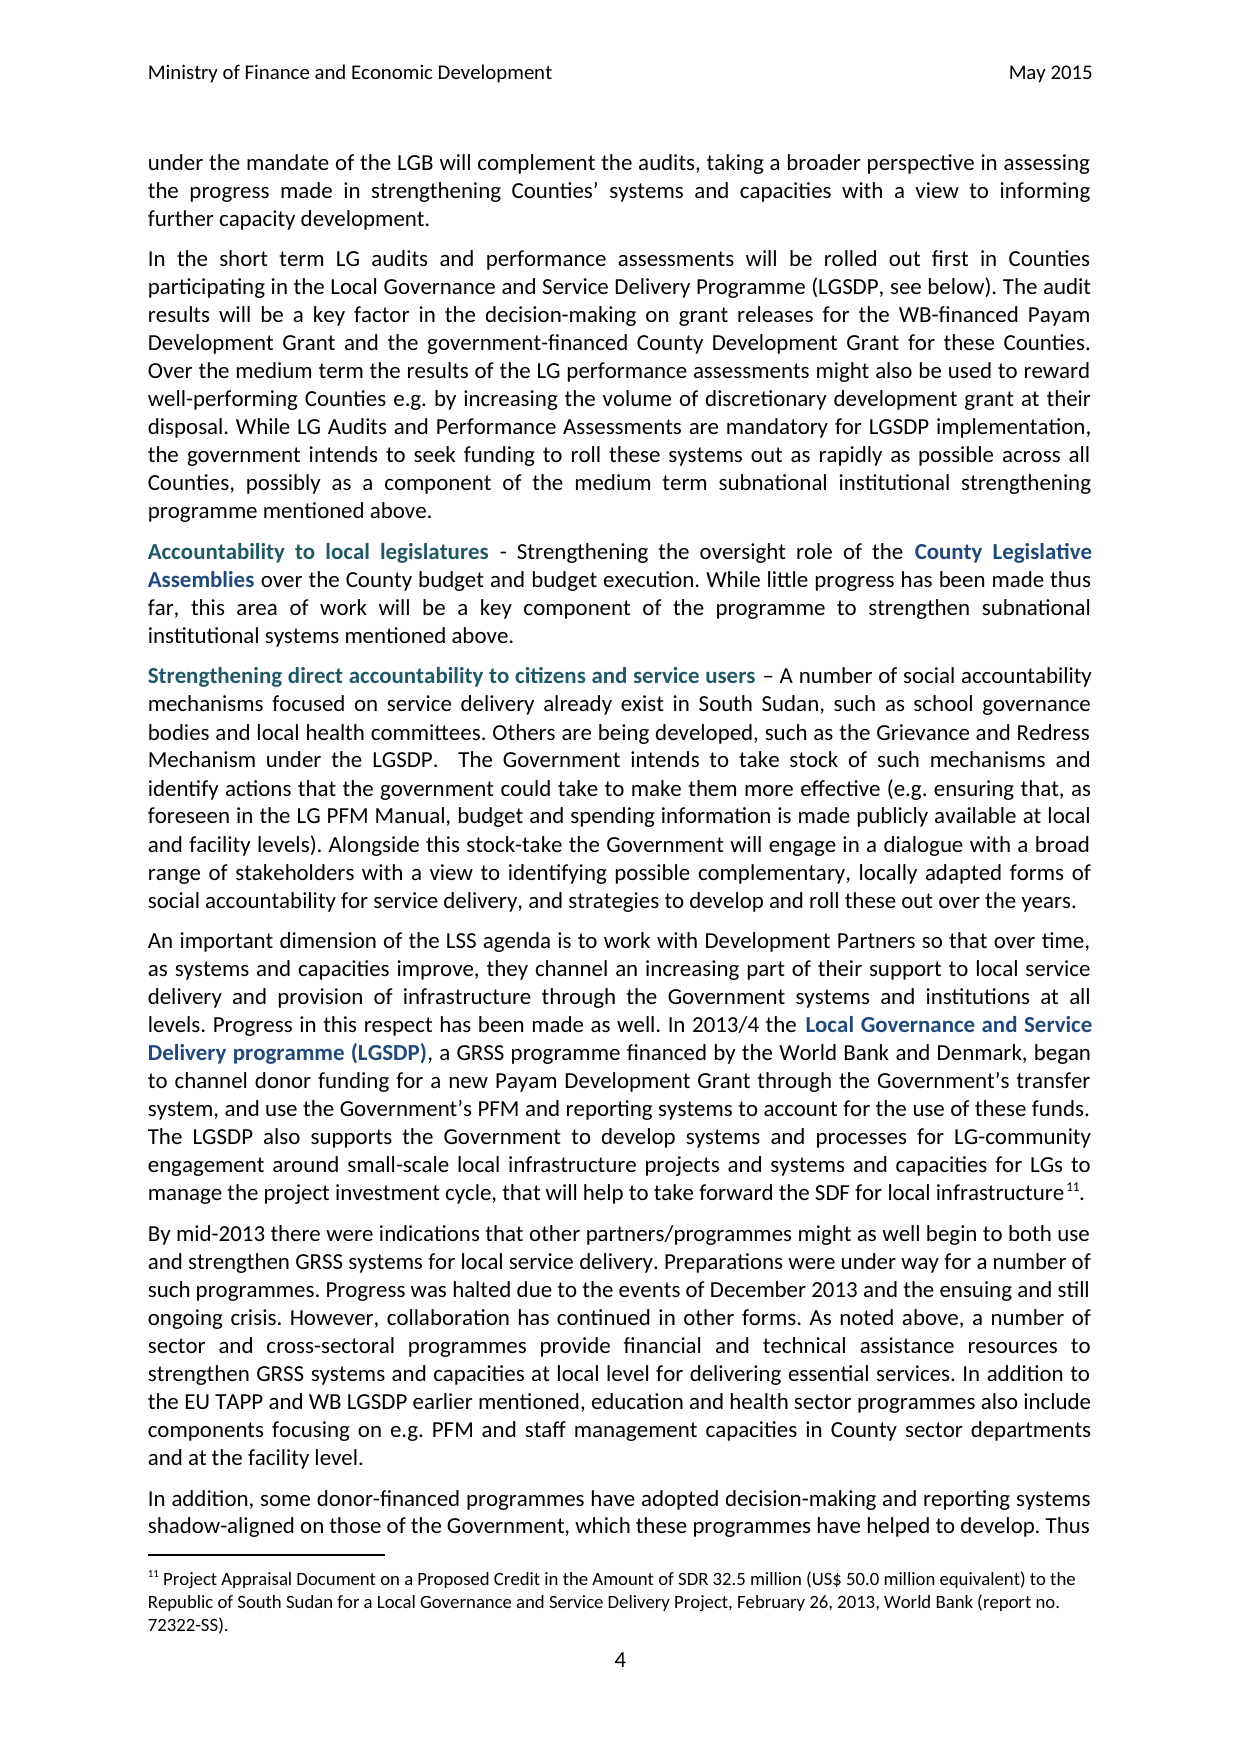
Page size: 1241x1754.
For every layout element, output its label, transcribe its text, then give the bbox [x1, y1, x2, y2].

text Accountability to local legislatures - Strengthening the oversight role of the County Legislative Assemblies over the County budget and budget execution. While little progress has been made thus far, this area of work will be a key component of the programme to strengthen subnational institutional systems mentioned above. [148, 537, 1092, 649]
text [148, 1484, 1092, 1540]
text In the short term LG audits and performance assessments will be rolled out first in Counties participating in the Local Governance and Service Delivery Programme (LGSDP, see below). The audit results will be a key factor in the decision-making on grant releases for the WB-financed Payam Development Grant and the government-financed County Development Grant for these Counties. Over the medium term the results of the LG performance assessments might also be used to reward well-performing Counties e.g. by increasing the volume of discretionary development grant at their disposal. While LG Audits and Performance Assessments are mandatory for LGSDP implementation, the government intends to seek funding to roll these systems out as rapidly as possible across all Counties, possibly as a component of the medium term subnational institutional strengthening programme mentioned above. [148, 244, 1092, 524]
text An important dimension of the LSS agenda is to work with Development Partners so that over time, as systems and capacities improve, they channel an increasing part of their support to local service delivery and provision of infrastructure through the Government systems and institutions at all levels. Progress in this respect has been made as well. In 2013/4 the Local Governance and Service Delivery programme (LGSDP), a GRSS programme financed by the World Bank and Denmark, began to channel donor funding for a new Payam Development Grant through the Government’s transfer system, and use the Government’s PFM and reporting systems to account for the use of these funds. The LGSDP also supports the Government to develop systems and processes for LG-community engagement around small-scale local infrastructure projects and systems and capacities for LGs to manage the project investment cycle, that will help to take forward the SDF for local infrastructure. [148, 926, 1092, 1206]
text Strengthening direct accountability to citizens and service users – A number of social accountability mechanisms focused on service delivery already exist in South Sudan, such as school governance bodies and local health committees. Others are being developed, such as the Grievance and Redress Mechanism under the LGSDP. The Government intends to take stock of such mechanisms and identify actions that the government could take to make them more effective (e.g. ensuring that, as foreseen in the LG PFM Manual, budget and spending information is made publicly available at local and facility levels). Alongside this stock-take the Government will engage in a dialogue with a broad range of stakeholders with a view to identifying possible complementary, locally adapted forms of social accountability for service delivery, and strategies to develop and roll these out over the years. [148, 662, 1092, 914]
text By mid-2013 there were indications that other partners/programmes might as well begin to both use and strengthen GRSS systems for local service delivery. Preparations were under way for a number of such programmes. Progress was halted due to the events of December 2013 and the ensuing and still ongoing crisis. However, collaboration has continued in other forms. As noted above, a number of sector and cross-sectoral programmes provide financial and technical assistance resources to strengthen GRSS systems and capacities at local level for delivering essential services. In addition to the EU TAPP and WB LGSDP earlier mentioned, education and health sector programmes also include components focusing on e.g. PFM and staff management capacities in County sector departments and at the facility level. [148, 1219, 1092, 1471]
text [148, 148, 1092, 232]
